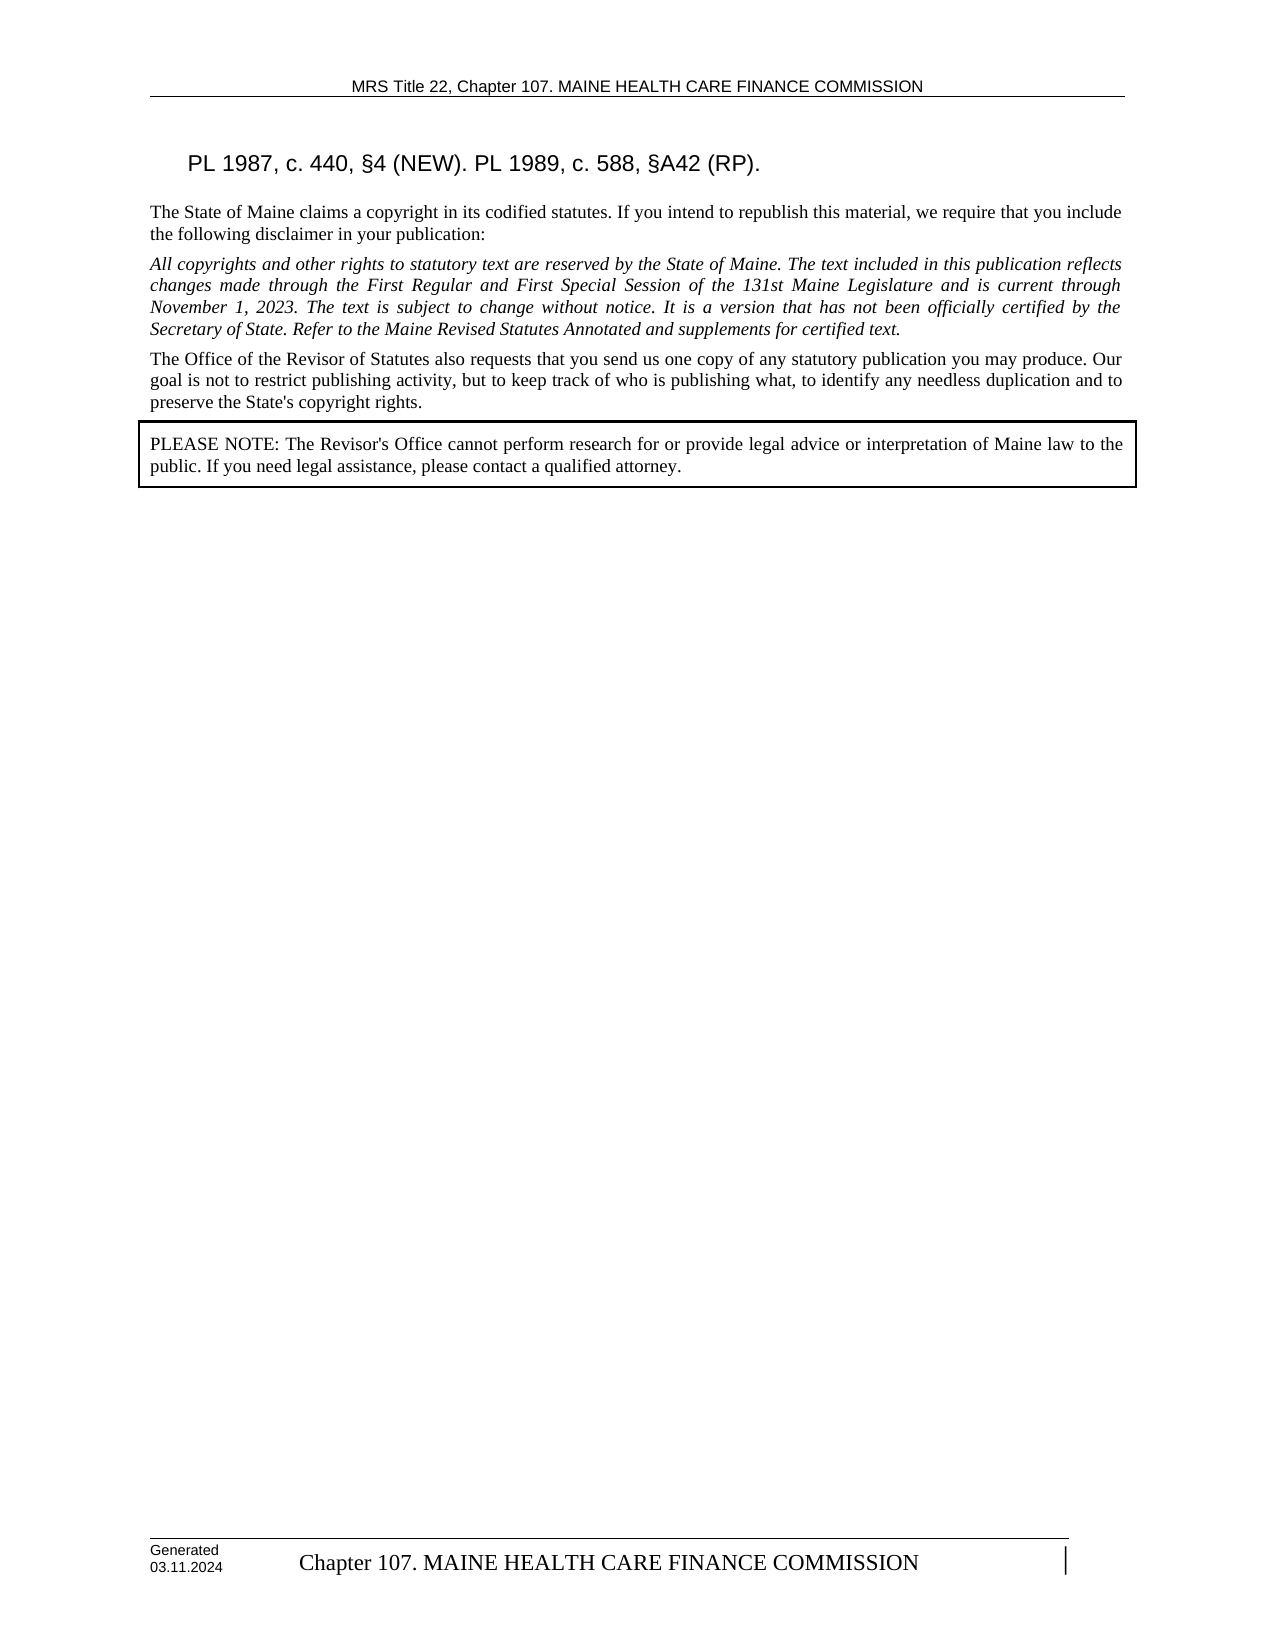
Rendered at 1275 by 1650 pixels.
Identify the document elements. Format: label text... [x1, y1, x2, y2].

text All copyrights and other rights to statutory text are reserved by the State of Maine. The text included in this publication reflects changes made through the First Regular and First Special Session of the 131st Maine Legislature and is current through November 1, 2023 . The text is subject to change without notice. It is a version that has not been officially certified by the Secretary of State. Refer to the Maine Revised Statutes Annotated and supplements for certified text. [150, 253, 1125, 339]
text The State of Maine claims a copyright in its codified statutes. If you intend to republish this material, we require that you include the following disclaimer in your publication: [150, 201, 1125, 244]
text PL 1987, c. 440, §4 (NEW). PL 1989, c. 588, §A42 (RP). [187, 150, 1125, 176]
text The Office of the Revisor of Statutes also requests that you send us one copy of any statutory publication you may produce. Our goal is not to restrict publishing activity, but to keep track of who is publishing what, to identify any needless duplication and to preserve the State's copyright rights. [150, 347, 1125, 412]
text PLEASE NOTE: The Revisor's Office cannot perform research for or provide legal advice or interpretation of Maine law to the public. If you need legal assistance, please contact a qualified attorney. [140, 423, 1135, 486]
